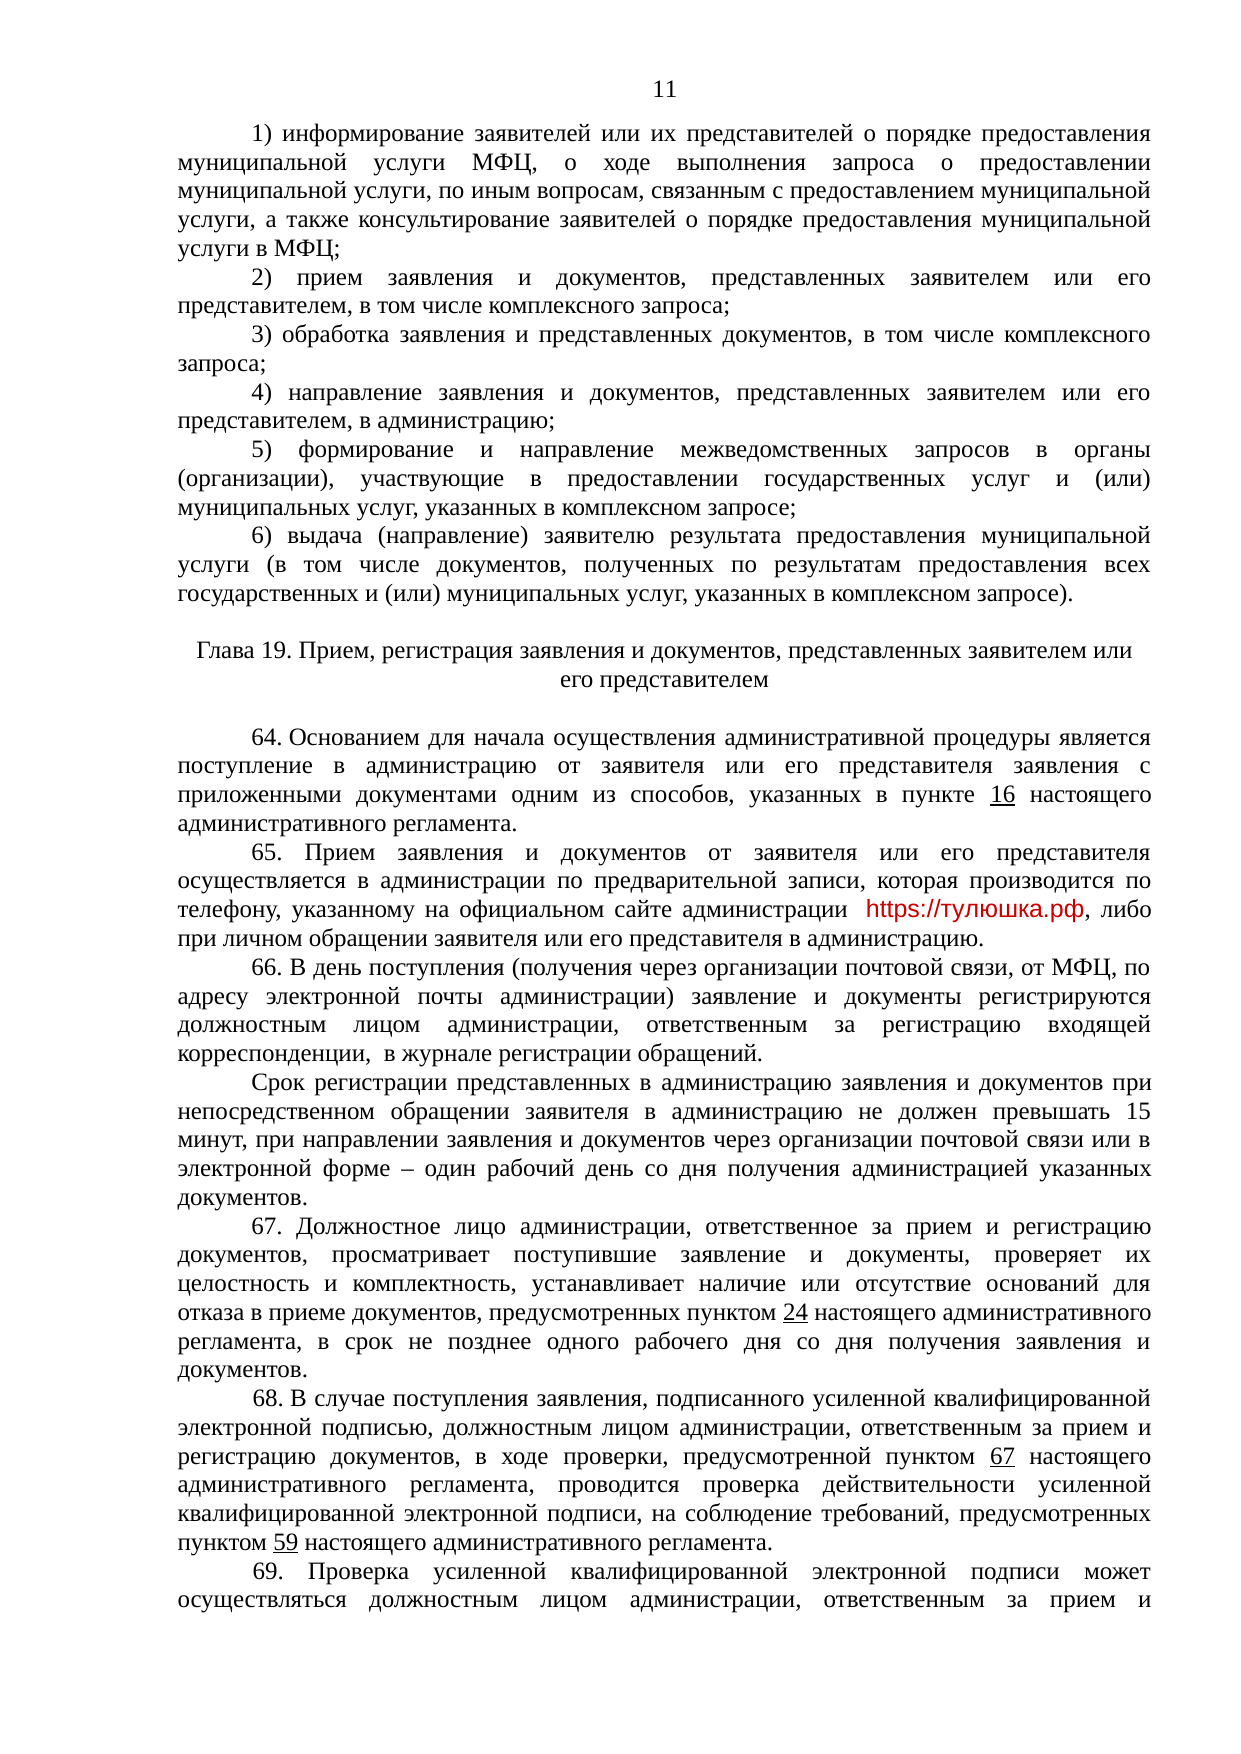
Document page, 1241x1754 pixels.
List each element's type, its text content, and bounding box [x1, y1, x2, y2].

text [177, 1556, 1152, 1613]
text 65. Прием заявления и документов от заявителя или его представителя осуществляется в администрации по предварительной записи, которая производится по телефону, указанному на официальном сайте администрации https://тулюшка.рф, либо при личном обращении заявителя или его представителя в администрацию. [177, 837, 1152, 952]
text 67. Должностное лицо администрации, ответственное за прием и регистрацию документов, просматривает поступившие заявление и документы, проверяет их целостность и комплектность, устанавливает наличие или отсутствие оснований для отказа в приеме документов, предусмотренных пунктом 24 настоящего административного регламента, в срок не позднее одного рабочего дня со дня получения заявления и документов. [177, 1211, 1152, 1383]
text 4) направление заявления и документов, представленных заявителем или его представителем, в администрацию; [177, 377, 1152, 434]
text 66. В день поступления (получения через организации почтовой связи, от МФЦ, по адресу электронной почты администрации) заявление и документы регистрируются должностным лицом администрации, ответственным за регистрацию входящей корреспонденции, в журнале регистрации обращений. [177, 952, 1152, 1067]
text 64. Основанием для начала осуществления административной процедуры является поступление в администрацию от заявителя или его представителя заявления с приложенными документами одним из способов, указанных в пункте 16 настоящего административного регламента. [177, 722, 1152, 837]
text Глава 19. Прием, регистрация заявления и документов, представленных заявителем или его представителем [177, 636, 1152, 693]
text 2) прием заявления и документов, представленных заявителем или его представителем, в том числе комплексного запроса; [177, 262, 1152, 319]
text 3) обработка заявления и представленных документов, в том числе комплексного запроса; [177, 319, 1152, 377]
text 6) выдача (направление) заявителю результата предоставления муниципальной услуги (в том числе документов, полученных по результатам предоставления всех государственных и (или) муниципальных услуг, указанных в комплексном запросе). [177, 521, 1152, 607]
text Срок регистрации представленных в администрацию заявления и документов при непосредственном обращении заявителя в администрацию не должен превышать 15 минут, при направлении заявления и документов через организации почтовой связи или в электронной форме – один рабочий день со дня получения администрацией указанных документов. [177, 1067, 1152, 1211]
text 68. В случае поступления заявления, подписанного усиленной квалифицированной электронной подписью, должностным лицом администрации, ответственным за прием и регистрацию документов, в ходе проверки, предусмотренной пунктом 67 настоящего административного регламента, проводится проверка действительности усиленной квалифицированной электронной подписи, на соблюдение требований, предусмотренных пунктом 59 настоящего административного регламента. [177, 1383, 1152, 1556]
text 1) информирование заявителей или их представителей о порядке предоставления муниципальной услуги МФЦ, о ходе выполнения запроса о предоставлении муниципальной услуги, по иным вопросам, связанным с предоставлением муниципальной услуги, а также консультирование заявителей о порядке предоставления муниципальной услуги в МФЦ; [177, 118, 1152, 262]
text 5) формирование и направление межведомственных запросов в органы (организации), участвующие в предоставлении государственных услуг и (или) муниципальных услуг, указанных в комплексном запросе; [177, 434, 1152, 521]
